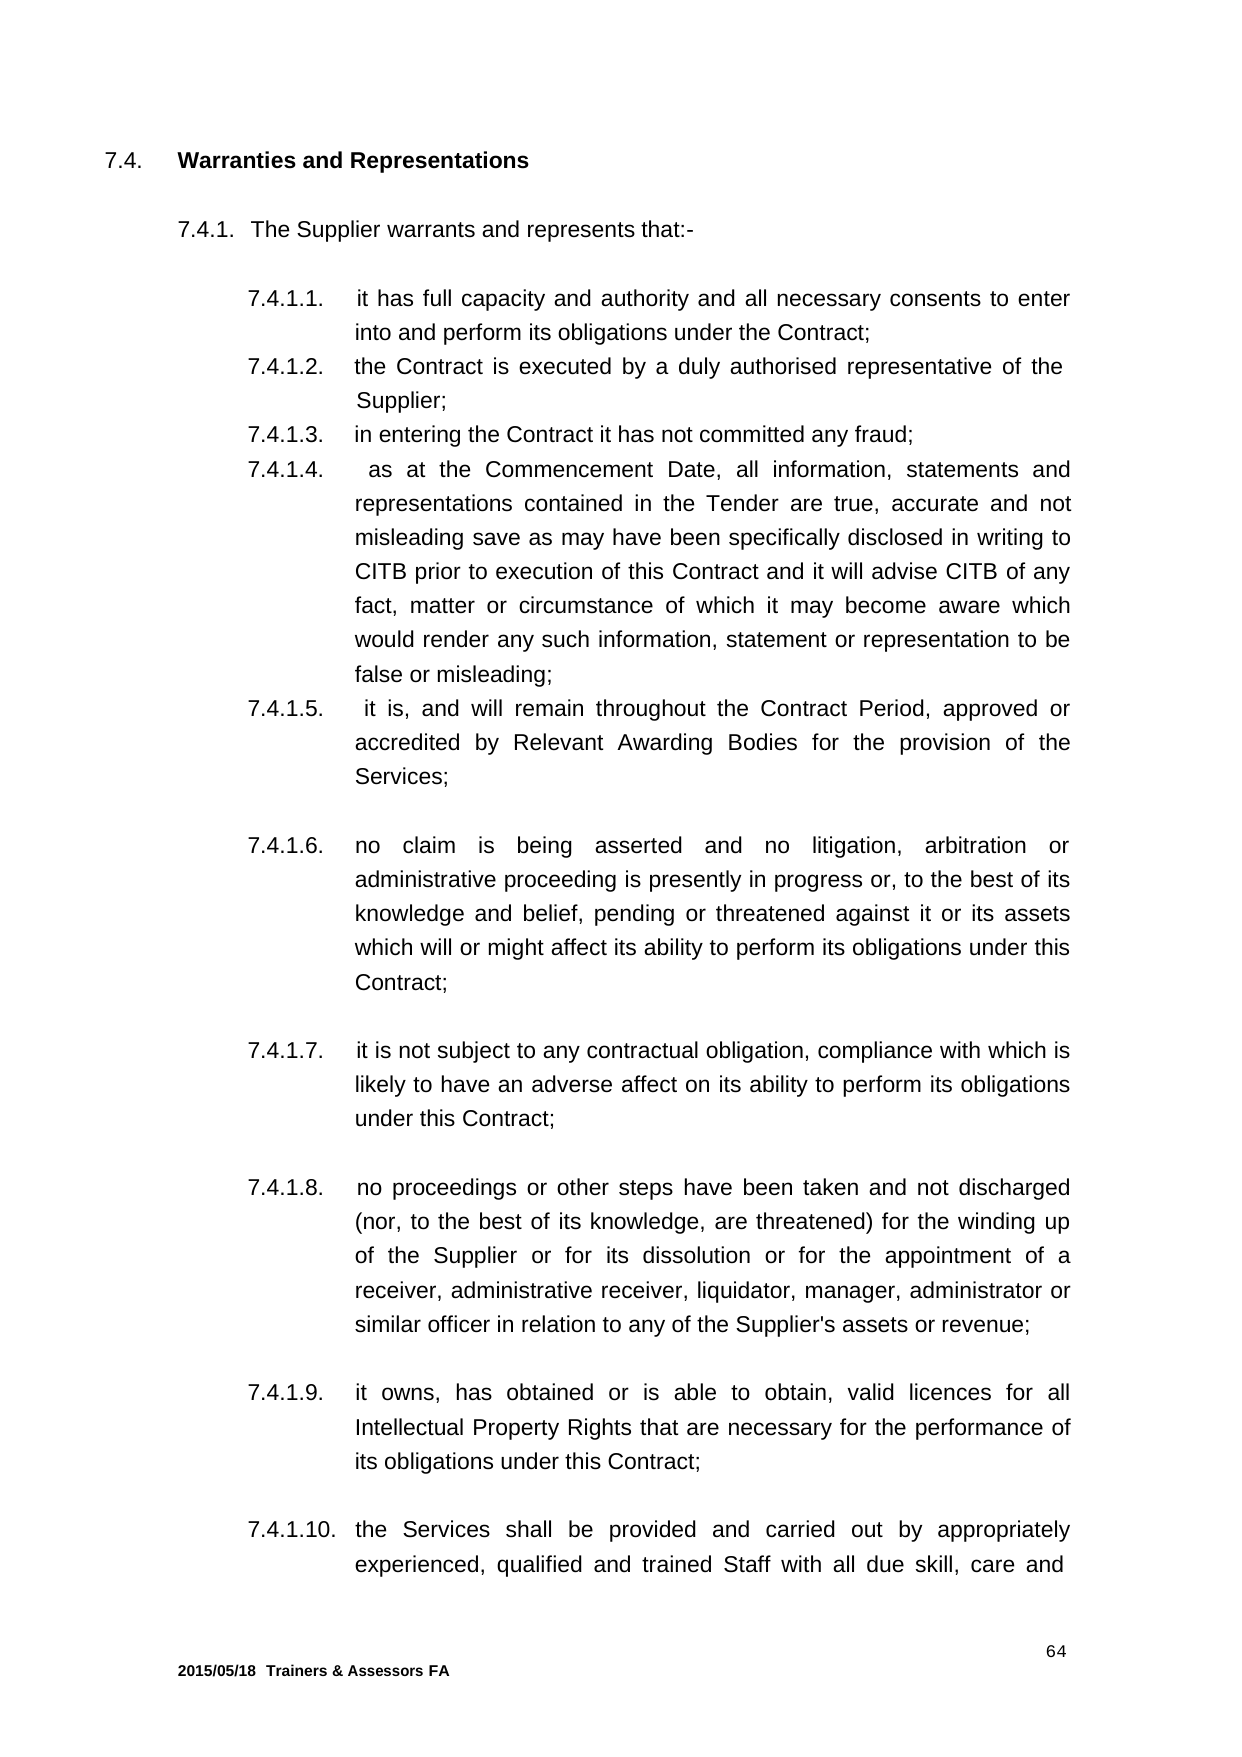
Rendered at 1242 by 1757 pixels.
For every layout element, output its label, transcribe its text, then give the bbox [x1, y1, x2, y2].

text 7.4.1.9. it owns, has obtained or is able to obtain, valid licences for all Intellectual Property Rights that are necessary for the performance of its obligations under this Contract; [247, 1379, 1071, 1474]
text 7.4.1. The Supplier warrants and represents that:- [177, 216, 1079, 242]
text 7.4.1.2. the Contract is executed by a duly authorised representative of the [247, 353, 1079, 379]
text 7.4.1.5. it is, and will remain throughout the Contract Period, approved or accredited by Relevant Awarding Bodies for the provision of the Services; [247, 695, 1071, 789]
text 7.4.1.8. no proceedings or other steps have been taken and not discharged (nor, to the best of its knowledge, are threatened) for the winding up of the Supplier or for its dissolution or for the appointment of a receiver, administrative receiver, liquidator, manager, administrator or similar officer in relation to any of the Supplier's assets or revenue; [247, 1174, 1071, 1337]
text 7.4.1.1. it has full capacity and authority and all necessary consents to enter into and perform its obligations under the Contract; [247, 284, 1071, 345]
text 7.4.1.4. as at the Commencement Date, all information, statements and representations contained in the Tender are true, accurate and not misleading save as may have been specifically disclosed in writing to CITB prior to execution of this Contract and it will advise CITB of any fact, matter or circumstance of which it may become aware which would render any such information, statement or representation to be false or misleading; [247, 456, 1071, 687]
text 7.4.1.6. no claim is being asserted and no litigation, arbitration or administrative proceeding is presently in progress or, to the best of its knowledge and belief, pending or threatened against it or its assets which will or might affect its ability to perform its obligations under this Contract; [247, 832, 1071, 995]
text 7.4.1.10. the Services shall be provided and carried out by appropriately experienced, qualified and trained Staff with all due skill, care and [247, 1516, 1070, 1577]
text 7.4.1.7. it is not subject to any contractual obligation, compliance with which is likely to have an adverse affect on its ability to perform its obligations under this Contract; [247, 1037, 1071, 1132]
text 7.4. Warranties and Representations [104, 147, 1079, 173]
text 7.4.1.3. in entering the Contract it has not committed any fraud; [247, 421, 1079, 448]
text Supplier; [351, 387, 452, 413]
